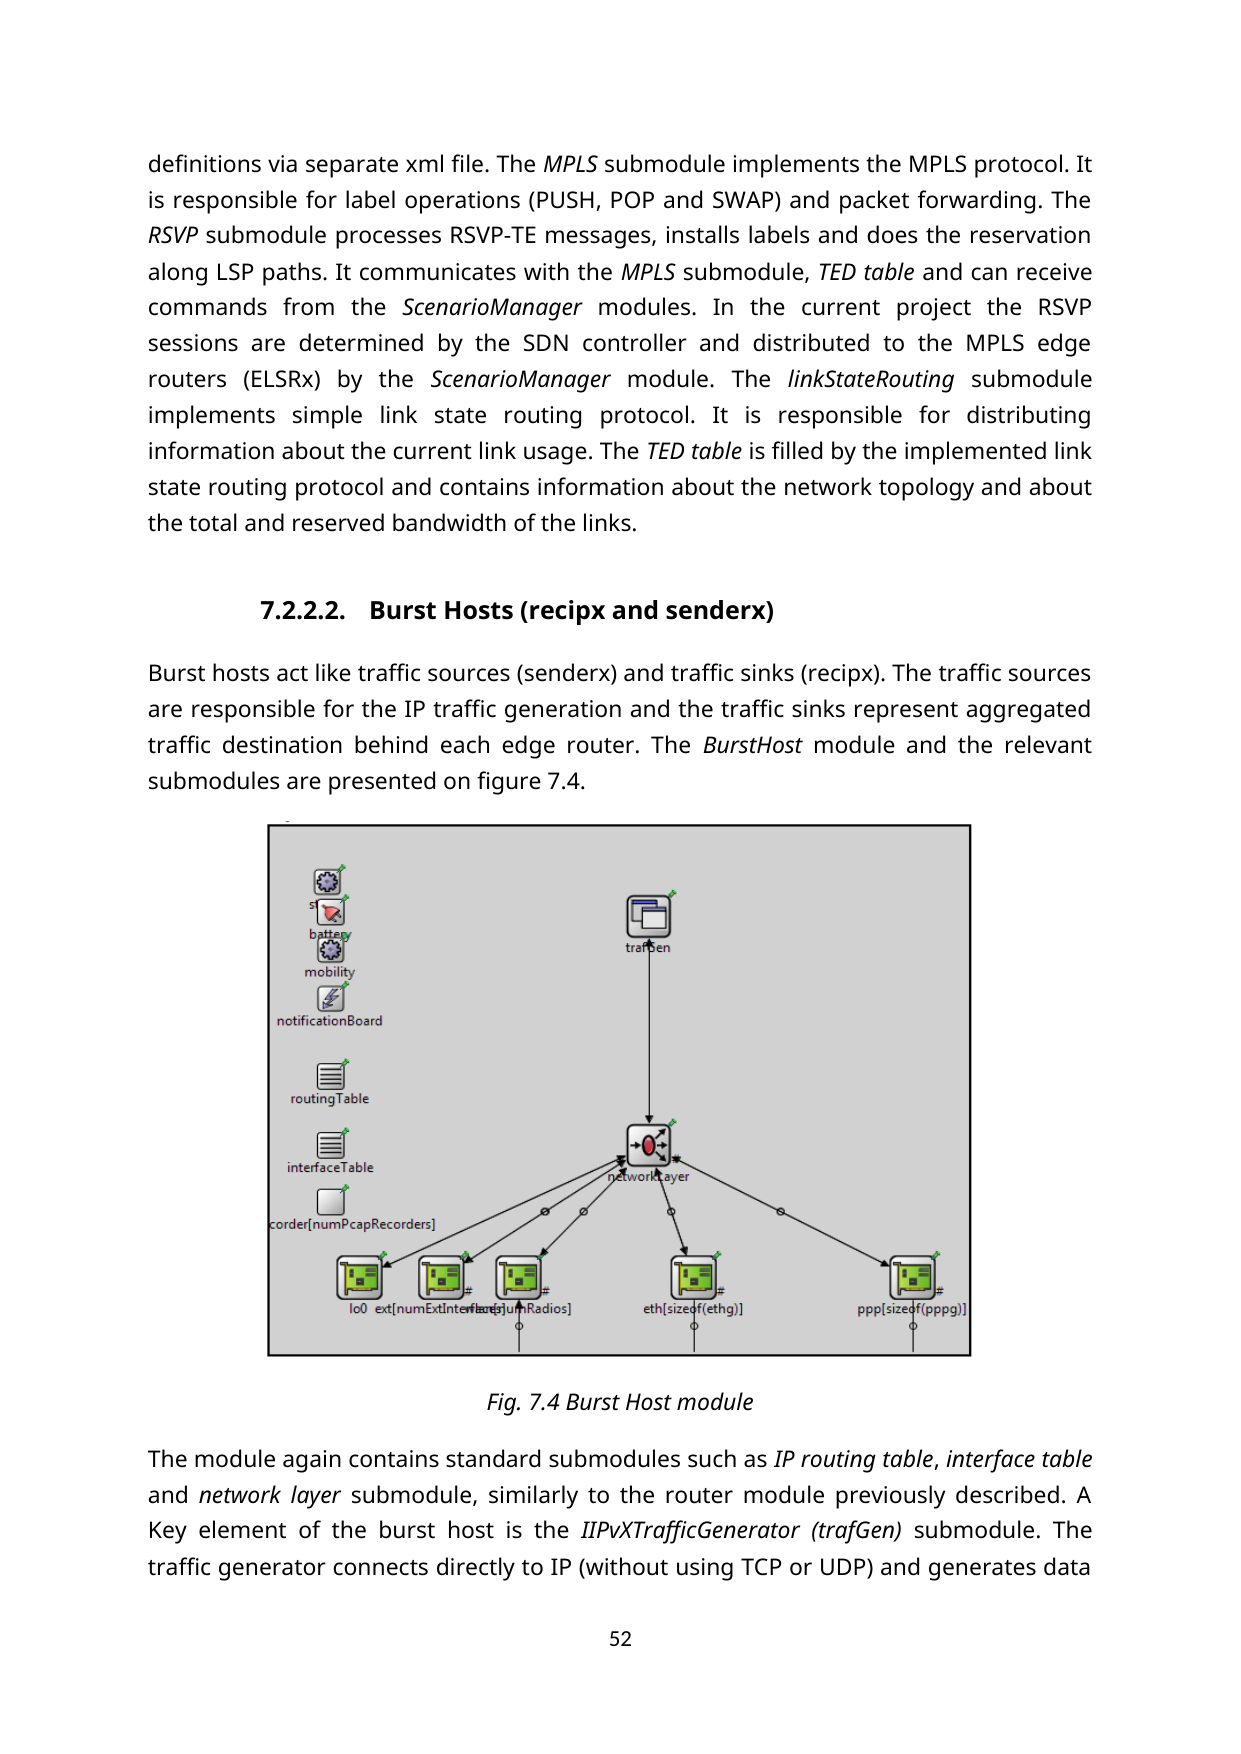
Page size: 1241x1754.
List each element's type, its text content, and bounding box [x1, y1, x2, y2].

subtitle Burst Hosts (recipx and senderx) [260, 593, 1093, 627]
text Fig. 7.4 Burst Host module [148, 1386, 1093, 1417]
text Burst hosts act like traffic sources (senderx) and traffic sinks (recipx). The traffic sources are responsible for the IP traffic generation and the traffic sinks represent aggregated traffic destination behind each edge router. The BurstHost module and the relevant submodules are presented on figure 7.4. [148, 657, 1093, 796]
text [148, 1443, 1093, 1582]
picture [265, 821, 976, 1361]
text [148, 148, 1093, 538]
